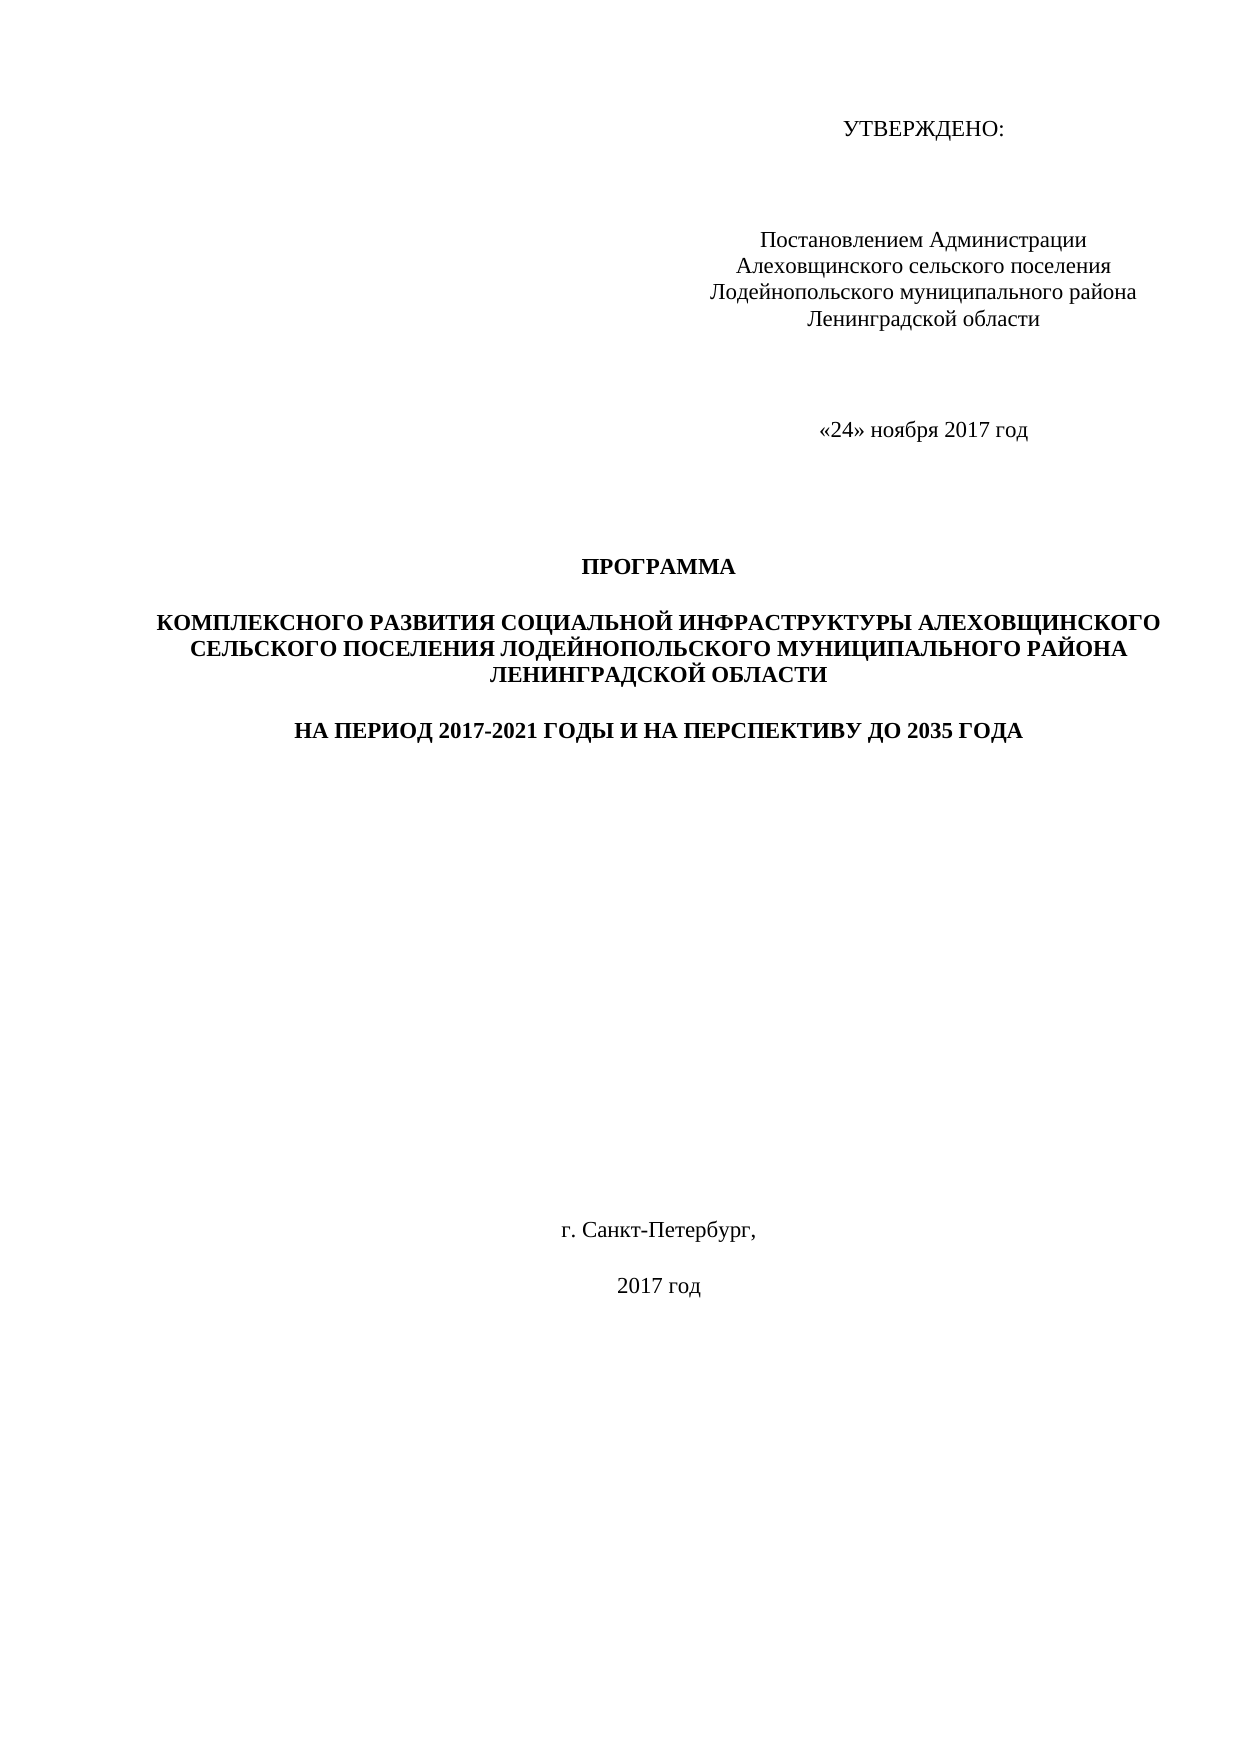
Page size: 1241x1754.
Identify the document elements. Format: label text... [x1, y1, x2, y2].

table_header ПРОГРАММА КОМПЛЕКСНОГО РАЗВИТИЯ СОЦИАЛЬНОЙ ИНФРАСТРУКТУРЫ АЛЕХОВЩИНСКОГО СЕЛЬСКОГО ПОСЕЛЕНИЯ ЛОДЕЙНОПОЛЬСКОГО МУНИЦИПАЛЬНОГО РАЙОНА ЛЕНИНГРАДСКОЙ ОБЛАСТИ НА ПЕРИОД 2017-2021 ГОДЫ И НА ПЕРСПЕКТИВУ ДО 2035 ГОДА г. Санкт-Петербург, 2017 год [125, 59, 1192, 1354]
